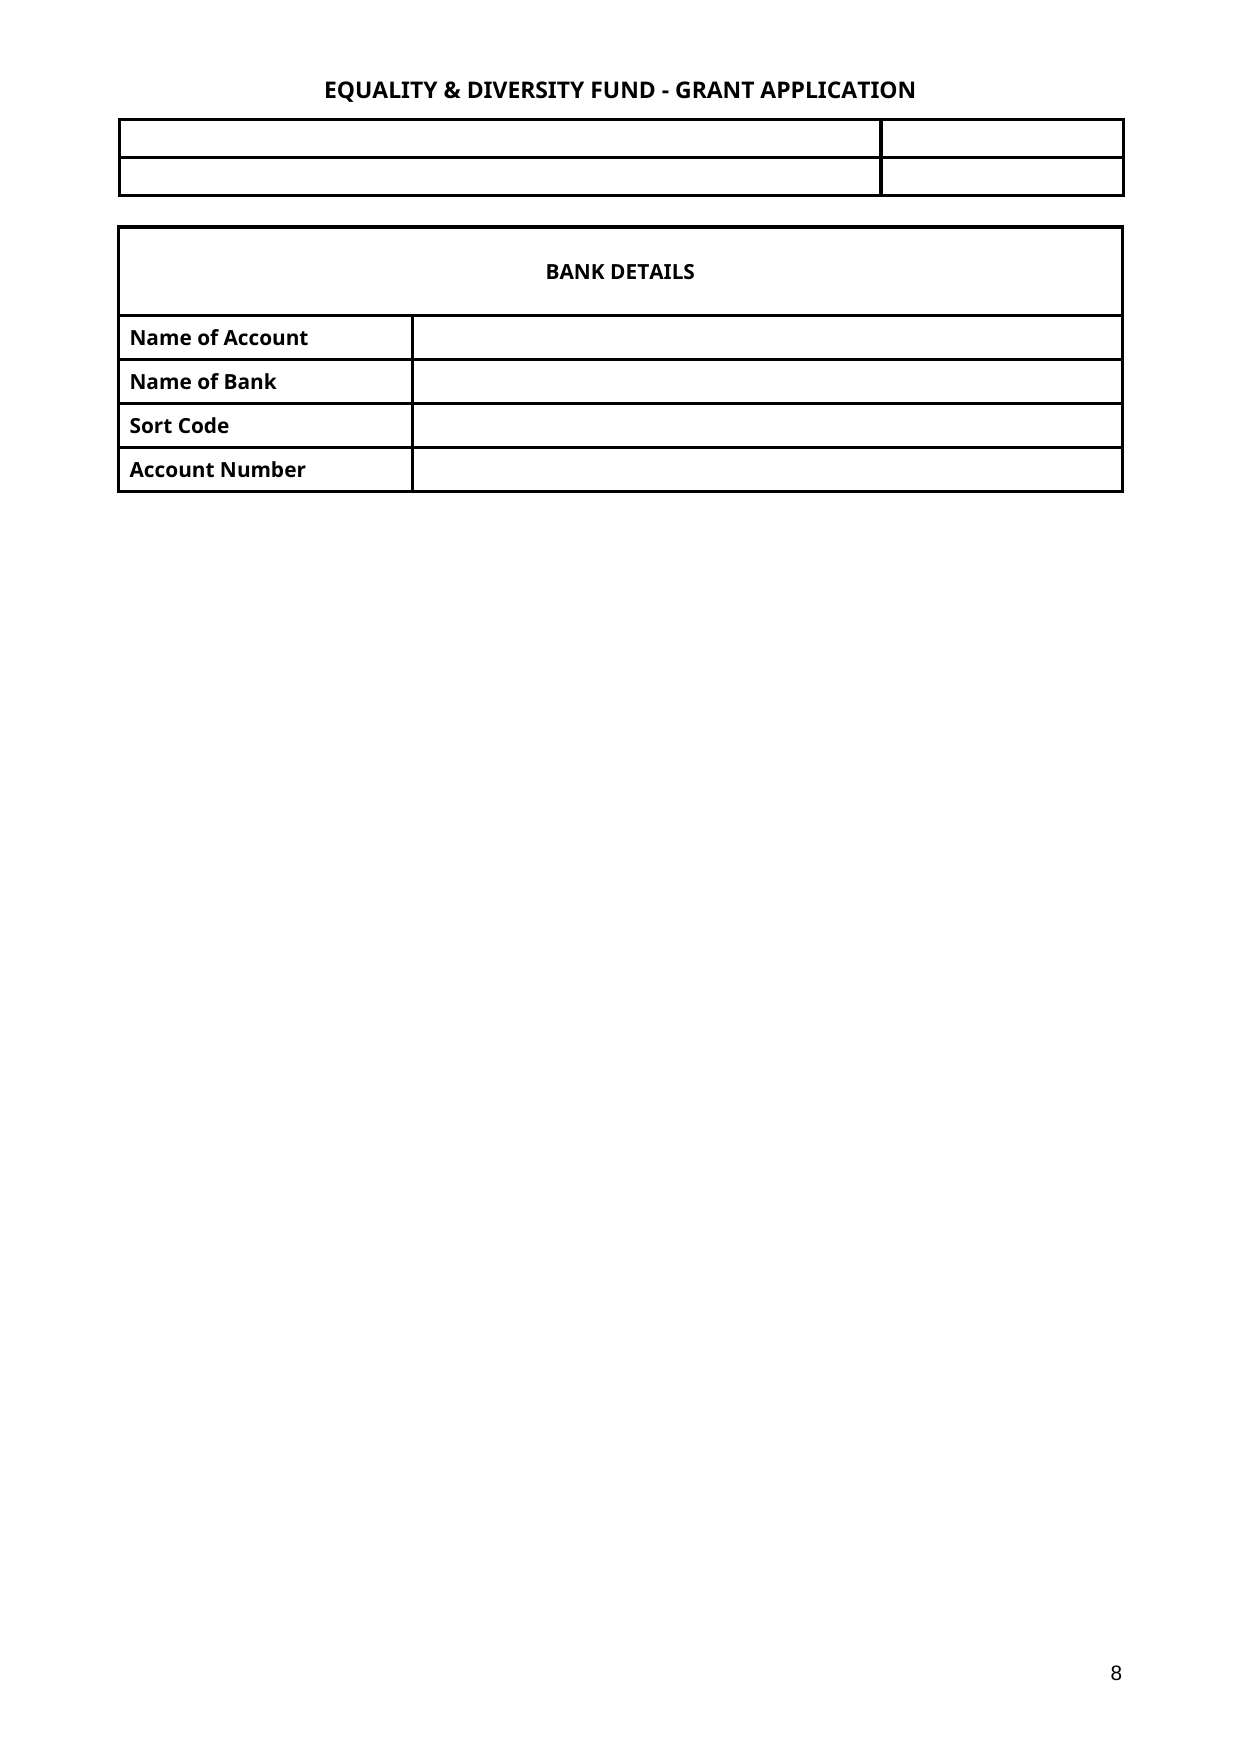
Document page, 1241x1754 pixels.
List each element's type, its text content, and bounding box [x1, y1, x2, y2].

table_cell [414, 405, 1121, 446]
table_cell [414, 361, 1121, 402]
table_cell Sort Code [120, 405, 411, 446]
table_cell [121, 121, 879, 156]
table_header BANK DETAILS [120, 229, 1121, 314]
table_cell Name of Bank [120, 361, 411, 402]
table_cell Name of Account [120, 317, 411, 358]
table_cell [121, 159, 879, 194]
table_cell [414, 317, 1121, 358]
table_cell [414, 449, 1121, 490]
table_cell Account Number [120, 449, 411, 490]
table_cell [883, 121, 1122, 156]
table_cell [883, 159, 1122, 194]
